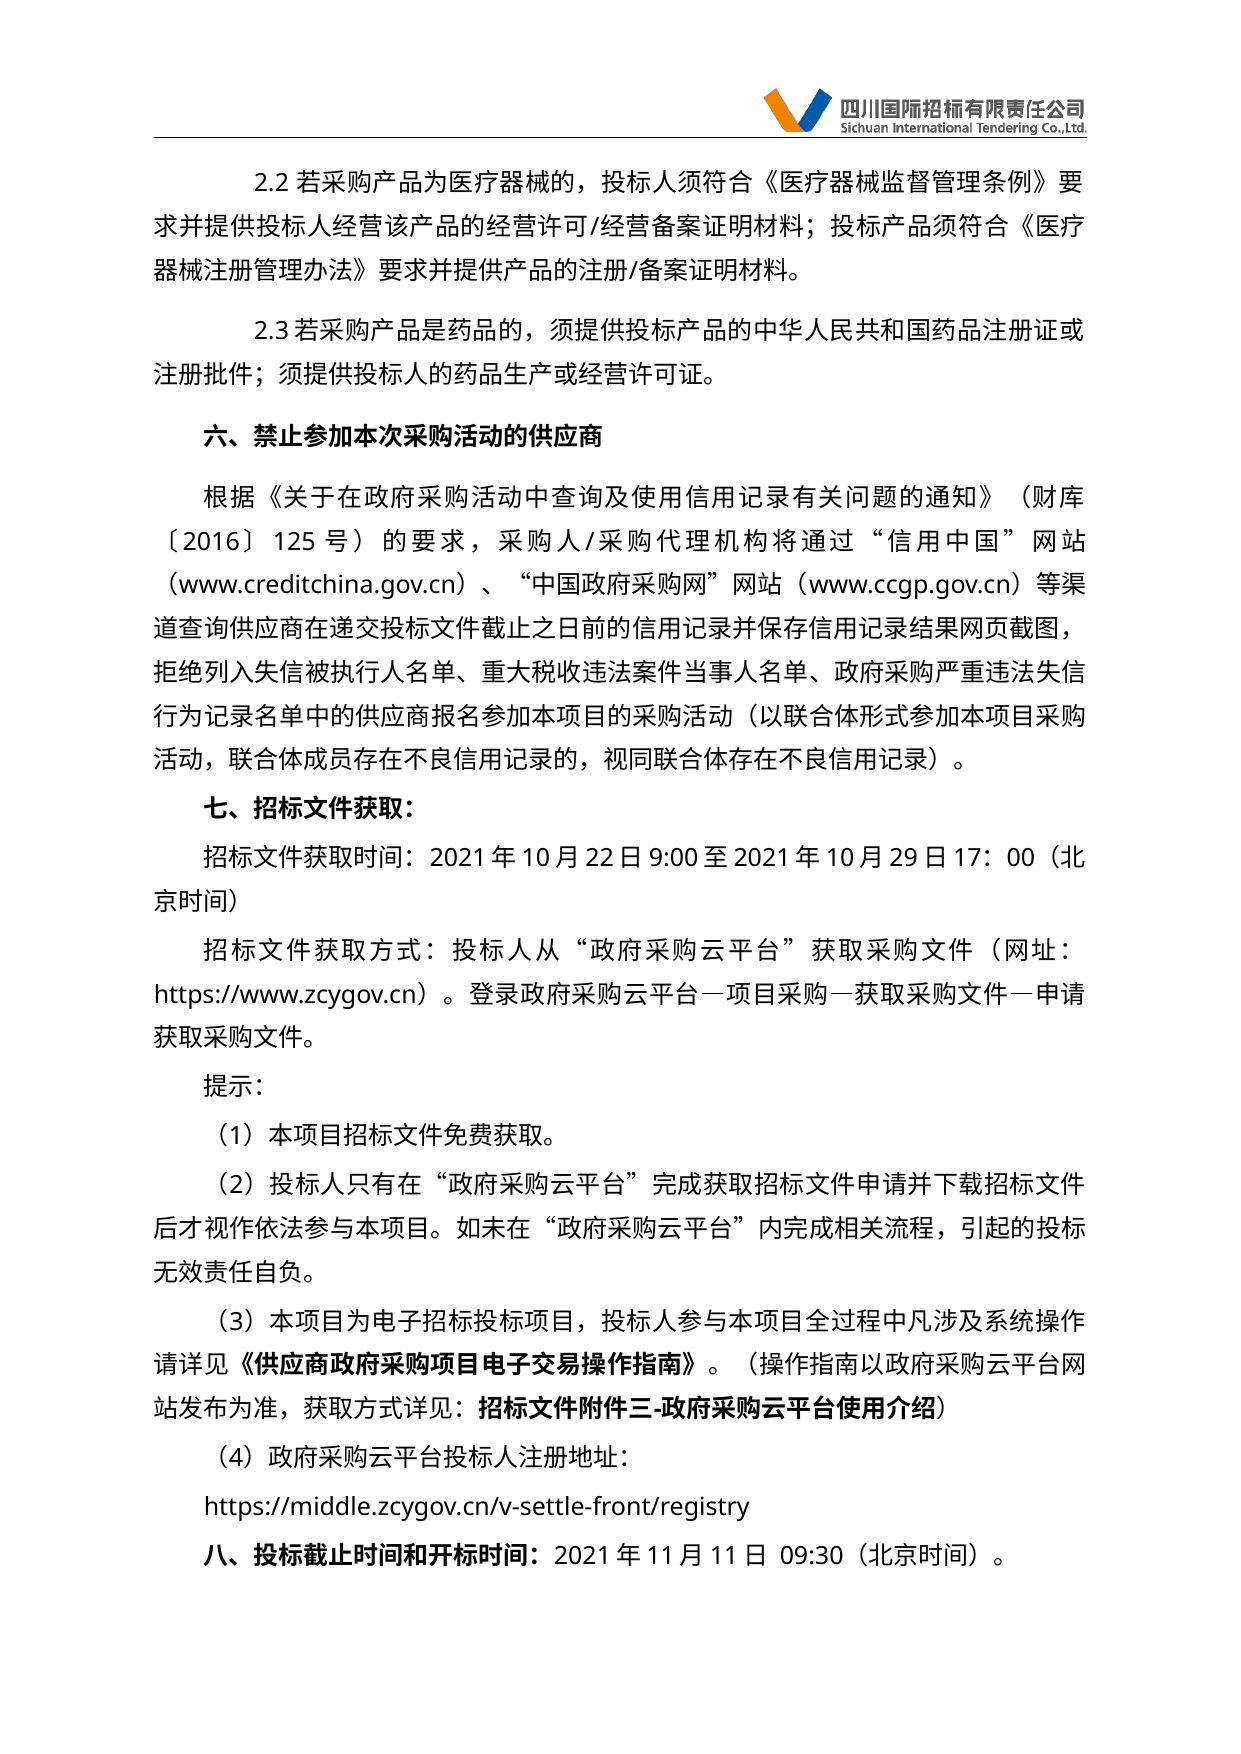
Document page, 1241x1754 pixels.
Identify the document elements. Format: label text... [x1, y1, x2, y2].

text 2.2 若采购产品为医疗器械的，投标人须符合《医疗器械监督管理条例》要求并提供投标人经营该产品的经营许可/经营备案证明材料；投标产品须符合《医疗器械注册管理办法》要求并提供产品的注册/备案证明材料。 [153, 157, 1087, 288]
text 2.3若采购产品是药品的，须提供投标产品的中华人民共和国药品注册证或注册批件；须提供投标人的药品生产或经营许可证。 [153, 304, 1087, 392]
text 根据《关于在政府采购活动中查询及使用信用记录有关问题的通知》（财库〔2016〕125号）的要求，采购人/采购代理机构将通过“信用中国”网站（www.creditchina.gov.cn）、“中国政府采购网”网站（www.ccgp.gov.cn）等渠道查询供应商在递交投标文件截止之日前的信用记录并保存信用记录结果网页截图，拒绝列入失信被执行人名单、重大税收违法案件当事人名单、政府采购严重违法失信行为记录名单中的供应商报名参加本项目的采购活动（以联合体形式参加本项目采购活动，联合体成员存在不良信用记录的，视同联合体存在不良信用记录）。 [153, 471, 1087, 777]
text （2）投标人只有在“政府采购云平台”完成获取招标文件申请并下载招标文件后才视作依法参与本项目。如未在“政府采购云平台”内完成相关流程，引起的投标无效责任自负。 [153, 1159, 1087, 1290]
text 七、招标文件获取： [153, 783, 1087, 826]
text 八、投标截止时间和开标时间：2021年11月11日 09:30（北京时间）。 [153, 1529, 1087, 1573]
text 招标文件获取时间：2021年10月22日9:00至2021年10月29日17：00（北京时间） [153, 832, 1087, 919]
text 六、禁止参加本次采购活动的供应商 [153, 409, 1087, 454]
text （4）政府采购云平台投标人注册地址： [153, 1432, 1087, 1475]
picture [763, 88, 1087, 135]
text （3）本项目为电子招标投标项目，投标人参与本项目全过程中凡涉及系统操作请详见《供应商政府采购项目电子交易操作指南》。（操作指南以政府采购云平台网站发布为准，获取方式详见：招标文件附件三-政府采购云平台使用介绍） [153, 1295, 1087, 1426]
text 招标文件获取方式：投标人从“政府采购云平台”获取采购文件（网址：https://www.zcygov.cn）。登录政府采购云平台—项目采购—获取采购文件—申请获取采购文件。 [153, 924, 1087, 1056]
text https://middle.zcygov.cn/v-settle-front/registry [153, 1481, 1087, 1524]
text （1）本项目招标文件免费获取。 [153, 1110, 1087, 1153]
text 提示： [153, 1061, 1087, 1104]
